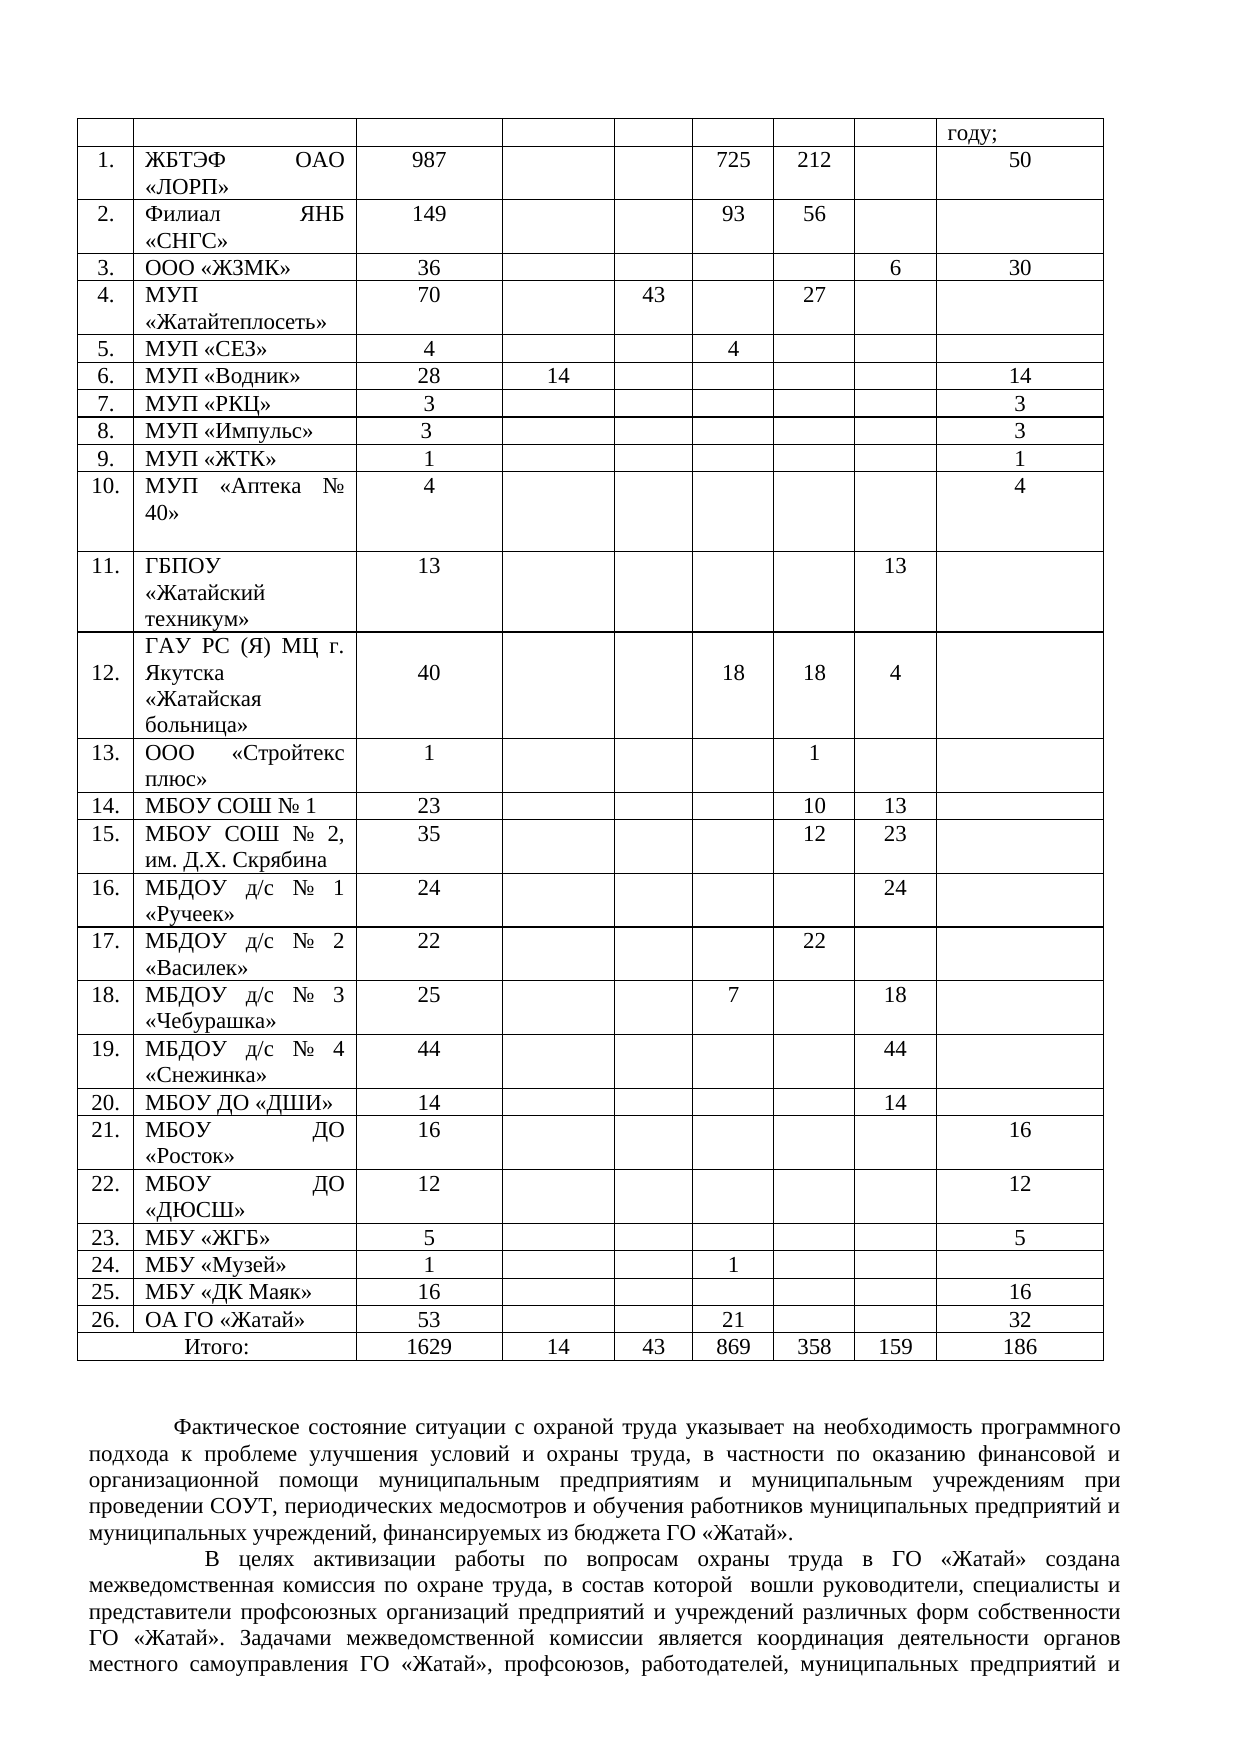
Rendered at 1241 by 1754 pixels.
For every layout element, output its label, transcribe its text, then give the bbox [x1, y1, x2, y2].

table_cell 14. [78, 793, 133, 819]
table_cell 12 [937, 1170, 1103, 1223]
table_cell 1629 [357, 1333, 502, 1359]
table_cell [693, 1089, 773, 1115]
table_cell 2. [78, 200, 133, 253]
table_cell 16 [357, 1279, 502, 1305]
table_cell 5. [78, 335, 133, 362]
table_cell 22 [357, 928, 502, 980]
table_cell 23. [78, 1224, 133, 1250]
table_cell ОА ГО «Жатай» [134, 1306, 356, 1332]
table_cell [615, 1170, 692, 1223]
table_cell [774, 1306, 854, 1332]
table_cell [774, 363, 854, 389]
table_cell 2017 [855, 119, 936, 146]
table_cell 1 [937, 445, 1103, 471]
table_cell ЖБТЭФ ОАО «ЛОРП» [134, 147, 356, 199]
table_cell 40 [357, 633, 502, 738]
table_cell [937, 281, 1103, 334]
table_cell 36 [357, 254, 502, 280]
table_cell [615, 418, 692, 444]
table_cell 17. [78, 928, 133, 980]
table_cell [937, 552, 1103, 631]
table_cell [503, 552, 614, 631]
table_cell 4. [78, 281, 133, 334]
table_cell 9. [78, 445, 133, 471]
table_cell МБДОУ д/с № 4 «Снежинка» [134, 1035, 356, 1088]
table_cell [615, 552, 692, 631]
table_cell [693, 445, 773, 471]
table_cell [693, 1170, 773, 1223]
table_cell [503, 1251, 614, 1277]
table_cell 93 [693, 200, 773, 253]
table_cell МУП «Жатайтеплосеть» [134, 281, 356, 334]
table_cell 358 [774, 1333, 854, 1359]
table_cell 14 [503, 363, 614, 389]
table_cell [615, 363, 692, 389]
table_cell 19. [78, 1035, 133, 1088]
table_cell МБУ «ЖГБ» [134, 1224, 356, 1250]
table_cell 186 [937, 1333, 1103, 1359]
table_cell 12 [774, 820, 854, 873]
table_cell [615, 928, 692, 980]
table_cell [503, 1279, 614, 1305]
table_cell [503, 335, 614, 362]
table_cell [615, 1251, 692, 1277]
table_cell [937, 820, 1103, 873]
table_cell [615, 1279, 692, 1305]
table_cell [774, 1116, 854, 1169]
table_cell 56 [774, 200, 854, 253]
table_cell 4 [357, 472, 502, 551]
table_cell МБОУ ДО «ДЮСШ» [134, 1170, 356, 1223]
table_cell [774, 390, 854, 416]
table_cell 14 [855, 1089, 936, 1115]
table_cell 5 [357, 1224, 502, 1250]
table_cell [503, 1170, 614, 1223]
table_cell 725 [693, 147, 773, 199]
table_cell [774, 981, 854, 1034]
table_cell 3 [937, 390, 1103, 416]
table_cell [855, 1279, 936, 1305]
table_cell 16. [78, 874, 133, 926]
table_cell [503, 1224, 614, 1250]
table_cell [774, 552, 854, 631]
table_cell [693, 363, 773, 389]
table_cell 22 [774, 928, 854, 980]
table_cell [774, 1089, 854, 1115]
table_cell 8. [78, 418, 133, 444]
table_cell [937, 739, 1103, 792]
table_cell [693, 739, 773, 792]
table_cell [503, 874, 614, 926]
table_cell Филиал ЯНБ «СНГС» [134, 200, 356, 253]
table_cell [855, 1170, 936, 1223]
table_cell 1. [78, 147, 133, 199]
table_cell 11. [78, 552, 133, 631]
table_cell 22. [78, 1170, 133, 1223]
table_cell [937, 874, 1103, 926]
table_cell 12 [357, 1170, 502, 1223]
table_cell 1 [357, 445, 502, 471]
table_cell [937, 1035, 1103, 1088]
table_cell 987 [357, 147, 502, 199]
table_cell 159 [855, 1333, 936, 1359]
table_cell [693, 418, 773, 444]
table_cell [693, 552, 773, 631]
table_cell 1 [357, 739, 502, 792]
table_cell 10. [78, 472, 133, 551]
table_cell 149 [357, 200, 502, 253]
table_cell 35 [357, 820, 502, 873]
table_cell [693, 1279, 773, 1305]
table_cell 4 [937, 472, 1103, 551]
table_cell [693, 820, 773, 873]
table_cell МУП «Аптека № 40» [134, 472, 356, 551]
table_cell [503, 820, 614, 873]
table_cell [503, 390, 614, 416]
table_cell 24 [855, 874, 936, 926]
table_cell 3 [937, 418, 1103, 444]
table_cell [693, 254, 773, 280]
table_cell [615, 793, 692, 819]
table_cell 3 [357, 390, 502, 416]
table_cell ГБПОУ «Жатайский техникум» [134, 552, 356, 631]
table_cell МБОУ СОШ № 1 [134, 793, 356, 819]
table_cell [615, 147, 692, 199]
table_cell 20. [78, 1089, 133, 1115]
table_cell 24. [78, 1251, 133, 1277]
table_cell 27 [774, 281, 854, 334]
table_cell 212 [774, 147, 854, 199]
table_cell [503, 418, 614, 444]
table_cell [503, 981, 614, 1034]
table_cell [503, 739, 614, 792]
table_cell [774, 1035, 854, 1088]
table_cell [774, 874, 854, 926]
table_cell 14 [937, 363, 1103, 389]
table_cell Итого: [78, 1333, 356, 1359]
table_cell [503, 1306, 614, 1332]
table_cell 2016 [774, 119, 854, 146]
table_cell ООО «Стройтекс плюс» [134, 739, 356, 792]
table_cell [693, 928, 773, 980]
table_cell 10 [774, 793, 854, 819]
table_cell [693, 874, 773, 926]
table_cell [937, 1089, 1103, 1115]
table_cell МУП «ЖТК» [134, 445, 356, 471]
table_cell [503, 200, 614, 253]
table_cell 18. [78, 981, 133, 1034]
table_cell МБУ «ДК Маяк» [134, 1279, 356, 1305]
table_cell 3 [357, 418, 502, 444]
table_cell 1 [693, 1251, 773, 1277]
table_cell [503, 633, 614, 738]
table_cell [855, 281, 936, 334]
table_cell [855, 1224, 936, 1250]
table_cell 7. [78, 390, 133, 416]
table_cell [855, 739, 936, 792]
table_cell МУП «РКЦ» [134, 390, 356, 416]
table_cell [774, 254, 854, 280]
table_cell 18 [693, 633, 773, 738]
table_cell 2013 [503, 119, 614, 146]
table_cell [615, 472, 692, 551]
table_cell [693, 1035, 773, 1088]
table_cell МУП «Импульс» [134, 418, 356, 444]
table_cell МБУ «Музей» [134, 1251, 356, 1277]
table_cell [615, 739, 692, 792]
table_cell 15. [78, 820, 133, 873]
table_cell 3. [78, 254, 133, 280]
table_cell [615, 820, 692, 873]
table_cell 30 [937, 254, 1103, 280]
table_cell 53 [357, 1306, 502, 1332]
table_cell [855, 445, 936, 471]
table_cell [937, 335, 1103, 362]
table_cell [693, 793, 773, 819]
table_cell [855, 928, 936, 980]
table_cell [937, 633, 1103, 738]
table_cell [774, 445, 854, 471]
table_cell [855, 147, 936, 199]
table_cell 869 [693, 1333, 773, 1359]
table_cell 1 [357, 1251, 502, 1277]
table_cell 6 [855, 254, 936, 280]
table_cell 13 [357, 552, 502, 631]
table_cell 21. [78, 1116, 133, 1169]
table_cell [615, 874, 692, 926]
table_cell [774, 1224, 854, 1250]
table_cell [937, 981, 1103, 1034]
table_cell [615, 981, 692, 1034]
table_cell МБОУ СОШ № 2, им. Д.Х. Скрябина [134, 820, 356, 873]
table_cell МБДОУ д/с № 3 «Чебурашка» [134, 981, 356, 1034]
table_cell 1 [774, 739, 854, 792]
table_cell [615, 254, 692, 280]
table_cell [855, 1116, 936, 1169]
table_cell 16 [937, 1279, 1103, 1305]
table_cell [503, 793, 614, 819]
table_cell [503, 472, 614, 551]
table_cell [615, 200, 692, 253]
table_cell [937, 1251, 1103, 1277]
table_cell 14 [357, 1089, 502, 1115]
table_cell 18 [774, 633, 854, 738]
table_cell 50 [937, 147, 1103, 199]
table_cell 25. [78, 1279, 133, 1305]
table_cell [855, 335, 936, 362]
table_cell [503, 445, 614, 471]
table_cell 4 [357, 335, 502, 362]
table_cell [615, 1306, 692, 1332]
table_cell [774, 418, 854, 444]
table_cell [693, 1116, 773, 1169]
table_cell [855, 200, 936, 253]
table_cell [693, 1224, 773, 1250]
table_cell [855, 363, 936, 389]
table_cell 21 [693, 1306, 773, 1332]
table_cell [615, 1224, 692, 1250]
table_cell [503, 254, 614, 280]
table_cell [503, 928, 614, 980]
table_cell 23 [855, 820, 936, 873]
table_cell [937, 793, 1103, 819]
table_cell 32 [937, 1306, 1103, 1332]
table_cell 28 [357, 363, 502, 389]
table_cell [503, 147, 614, 199]
table_cell [937, 928, 1103, 980]
table_cell [503, 1035, 614, 1088]
table_cell 44 [855, 1035, 936, 1088]
table_cell [615, 1089, 692, 1115]
table_cell 7 [693, 981, 773, 1034]
table_cell 4 [693, 335, 773, 362]
table_cell [855, 1251, 936, 1277]
table_cell 2015 [693, 119, 773, 146]
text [89, 1545, 1122, 1677]
table_cell 13 [855, 552, 936, 631]
table_cell [855, 472, 936, 551]
table_cell 18 [855, 981, 936, 1034]
table_cell МБДОУ д/с № 2 «Василек» [134, 928, 356, 980]
table_cell 23 [357, 793, 502, 819]
table_cell ГАУ РС (Я) МЦ г. Якутска «Жатайская больница» [134, 633, 356, 738]
table_cell [615, 633, 692, 738]
table_cell 16 [357, 1116, 502, 1169]
table_cell [693, 390, 773, 416]
table_cell 13. [78, 739, 133, 792]
table_cell [774, 472, 854, 551]
table_cell [774, 1279, 854, 1305]
table_cell [503, 281, 614, 334]
table_cell 70 [357, 281, 502, 334]
table_cell [615, 1116, 692, 1169]
table_cell 43 [615, 1333, 692, 1359]
table_cell ООО «ЖЗМК» [134, 254, 356, 280]
table_cell 14 [503, 1333, 614, 1359]
table_cell [937, 200, 1103, 253]
table_cell [855, 390, 936, 416]
table_cell [693, 472, 773, 551]
table_cell 5 [937, 1224, 1103, 1250]
table_cell [855, 418, 936, 444]
table_cell [615, 1035, 692, 1088]
table_cell [615, 390, 692, 416]
table_cell [774, 1170, 854, 1223]
table_cell МУП «Водник» [134, 363, 356, 389]
table_cell 6. [78, 363, 133, 389]
table_cell [774, 1251, 854, 1277]
table_cell 13 [855, 793, 936, 819]
table_cell 24 [357, 874, 502, 926]
table_cell [615, 335, 692, 362]
table_cell МБОУ ДО «Росток» [134, 1116, 356, 1169]
table_cell 43 [615, 281, 692, 334]
table_cell [615, 445, 692, 471]
table_cell 44 [357, 1035, 502, 1088]
table_cell 16 [937, 1116, 1103, 1169]
table_cell МБОУ ДО «ДШИ» [134, 1089, 356, 1115]
table_cell 26. [78, 1306, 133, 1332]
table_cell [503, 1116, 614, 1169]
table_cell 12. [78, 633, 133, 738]
table_cell МБДОУ д/с № 1 «Ручеек» [134, 874, 356, 926]
table_cell [774, 335, 854, 362]
table_cell МУП «СЕЗ» [134, 335, 356, 362]
table_cell 25 [357, 981, 502, 1034]
table_cell 2014 [615, 119, 692, 146]
table_cell [503, 1089, 614, 1115]
table_cell 4 [855, 633, 936, 738]
text Фактическое состояние ситуации с охраной труда указывает на необходимость программного подхода к проблеме улучшения условий и охраны труда, в частности по оказанию финансовой и организационной помощи муниципальным предприятиям и муниципальным учреждениям при проведении СОУТ, периодических медосмотров и обучения работников муниципальных предприятий и муниципальных учреждений, финансируемых из бюджета ГО «Жатай». [89, 1413, 1122, 1545]
table_cell [693, 281, 773, 334]
table_cell [855, 1306, 936, 1332]
